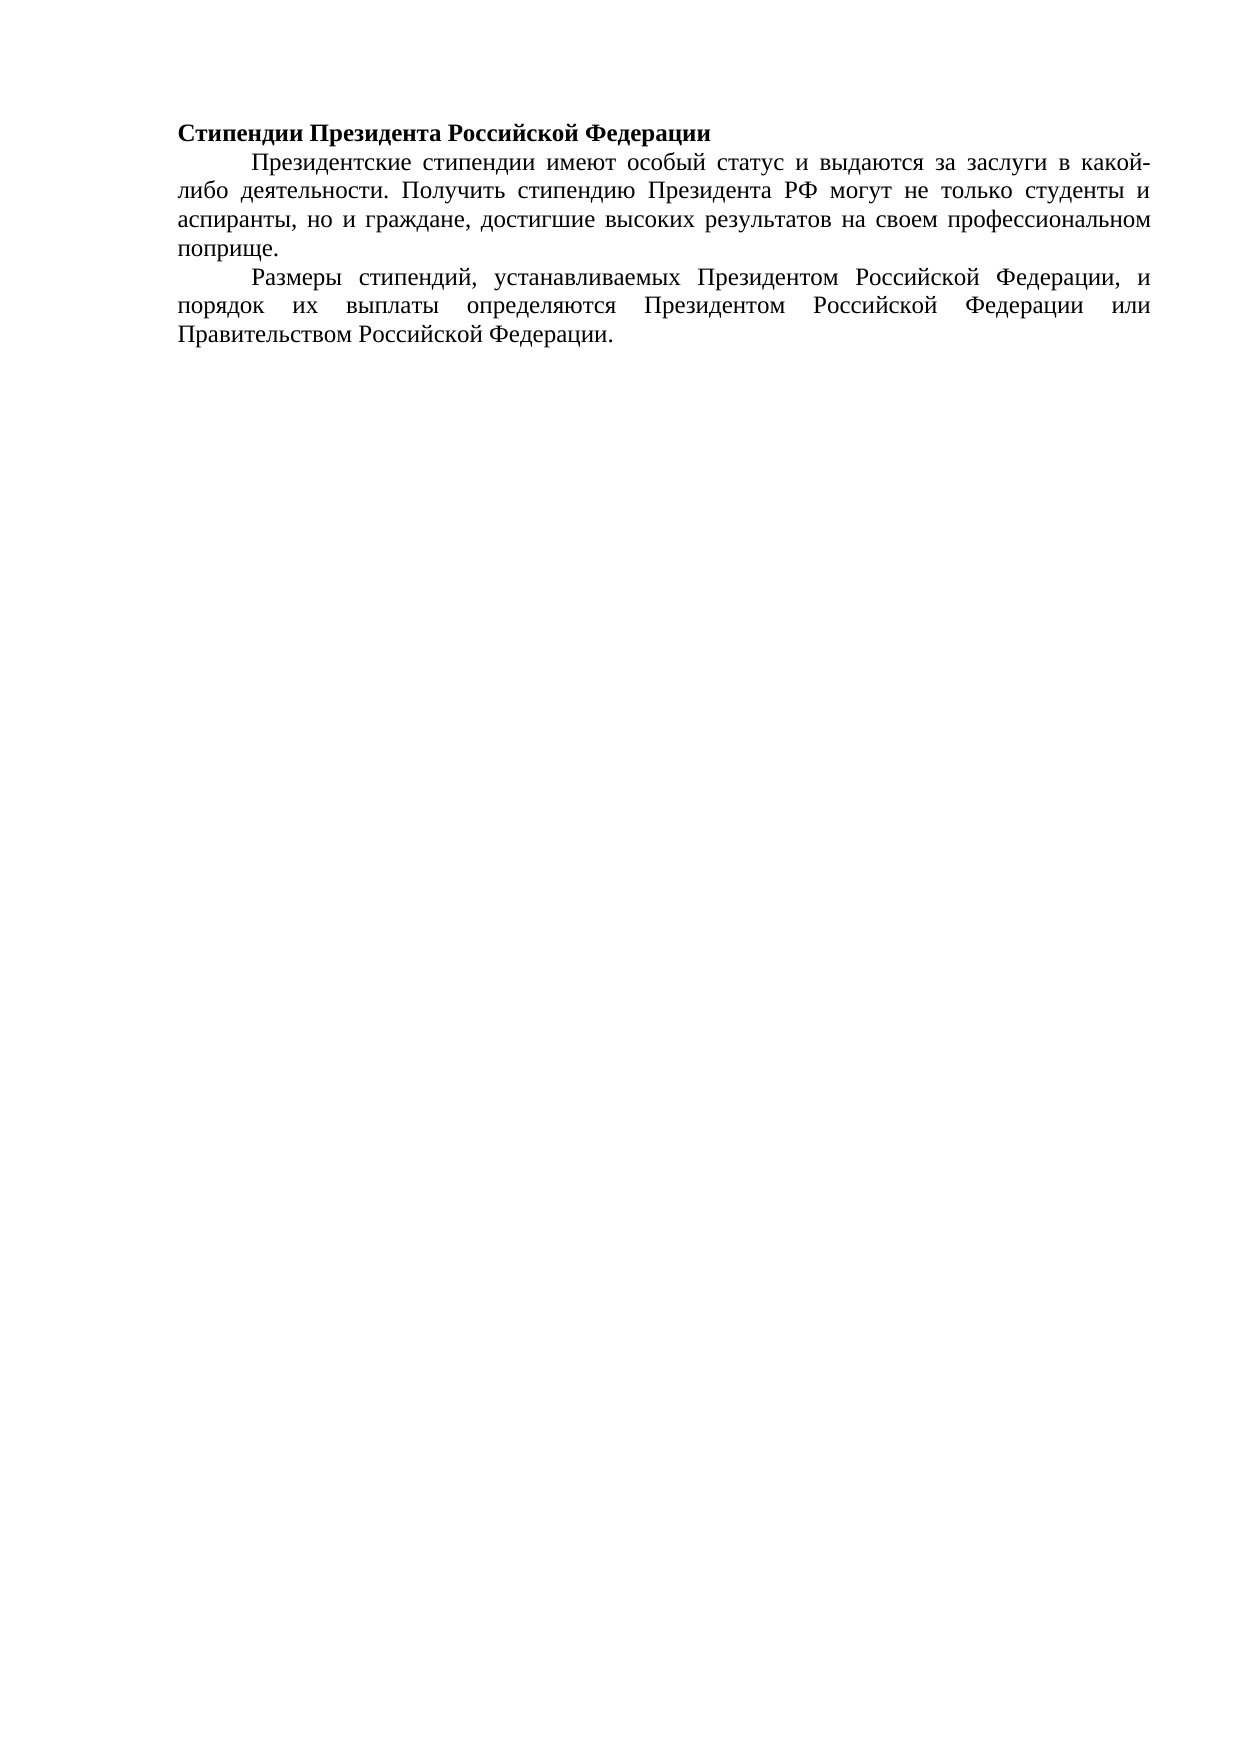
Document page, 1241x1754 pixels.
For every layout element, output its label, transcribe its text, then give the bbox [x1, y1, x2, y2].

text Размеры стипендий, устанавливаемых Президентом Российской Федерации, и порядок их выплаты определяются Президентом Российской Федерации или Правительством Российской Федерации. [177, 262, 1152, 348]
text Стипендии Президента Российской Федерации [177, 118, 1152, 147]
text Президентские стипендии имеют особый статус и выдаются за заслуги в какой-либо деятельности. Получить стипендию Президента РФ могут не только студенты и аспиранты, но и граждане, достигшие высоких результатов на своем профессиональном поприще. [177, 147, 1152, 262]
